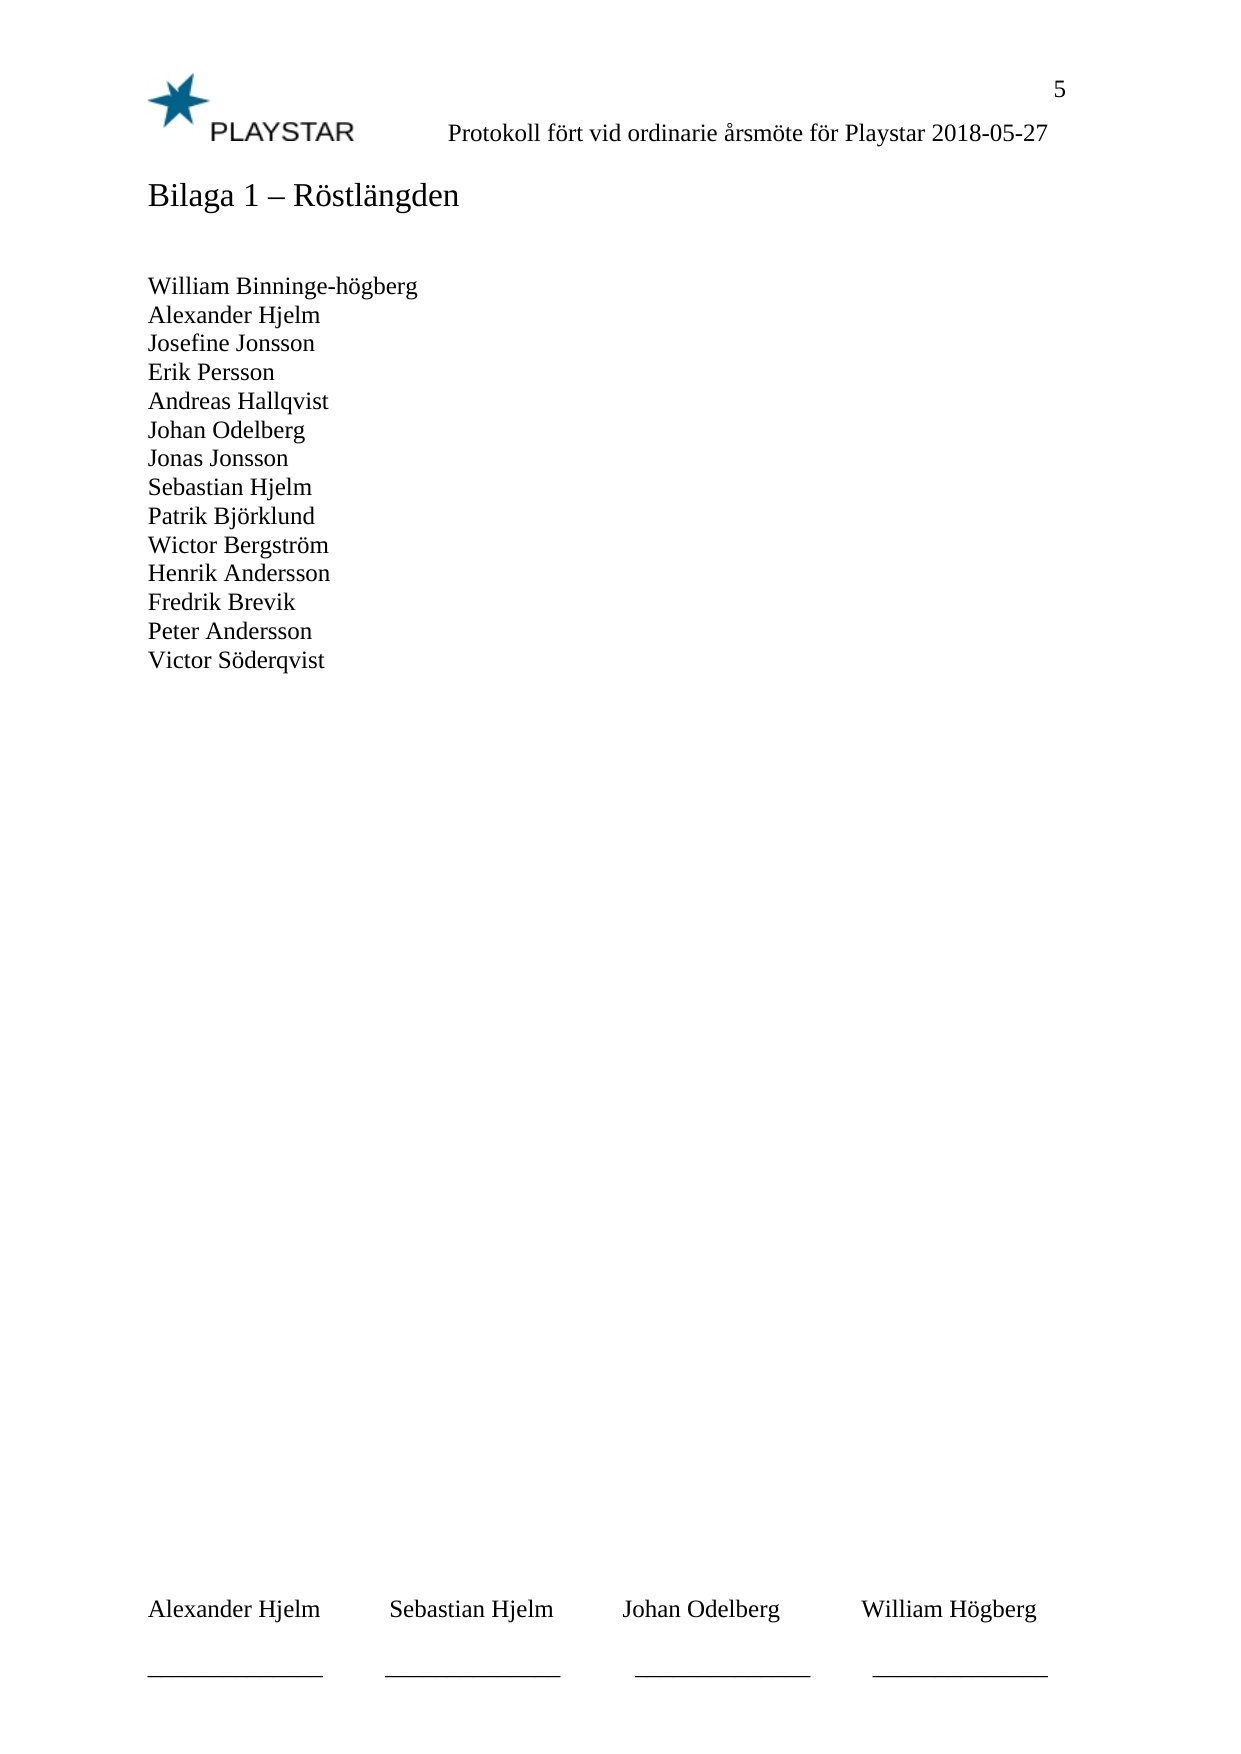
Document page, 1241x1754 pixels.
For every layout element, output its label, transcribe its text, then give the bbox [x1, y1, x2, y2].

text Fredrik Brevik [148, 587, 1093, 616]
text Peter Andersson [148, 616, 1093, 645]
text Wictor Bergström [148, 530, 1093, 558]
text William Binninge-högberg Alexander Hjelm Josefine Jonsson Erik Persson Andreas Hallqvist Johan Odelberg Jonas Jonsson [148, 271, 1093, 472]
text Sebastian Hjelm [148, 472, 1093, 501]
text Patrik Björklund [148, 501, 1093, 530]
text Victor Söderqvist [148, 645, 1093, 673]
picture [147, 73, 354, 141]
text Bilaga 1 – Röstlängden [148, 175, 1093, 213]
text Henrik Andersson [148, 558, 1093, 587]
